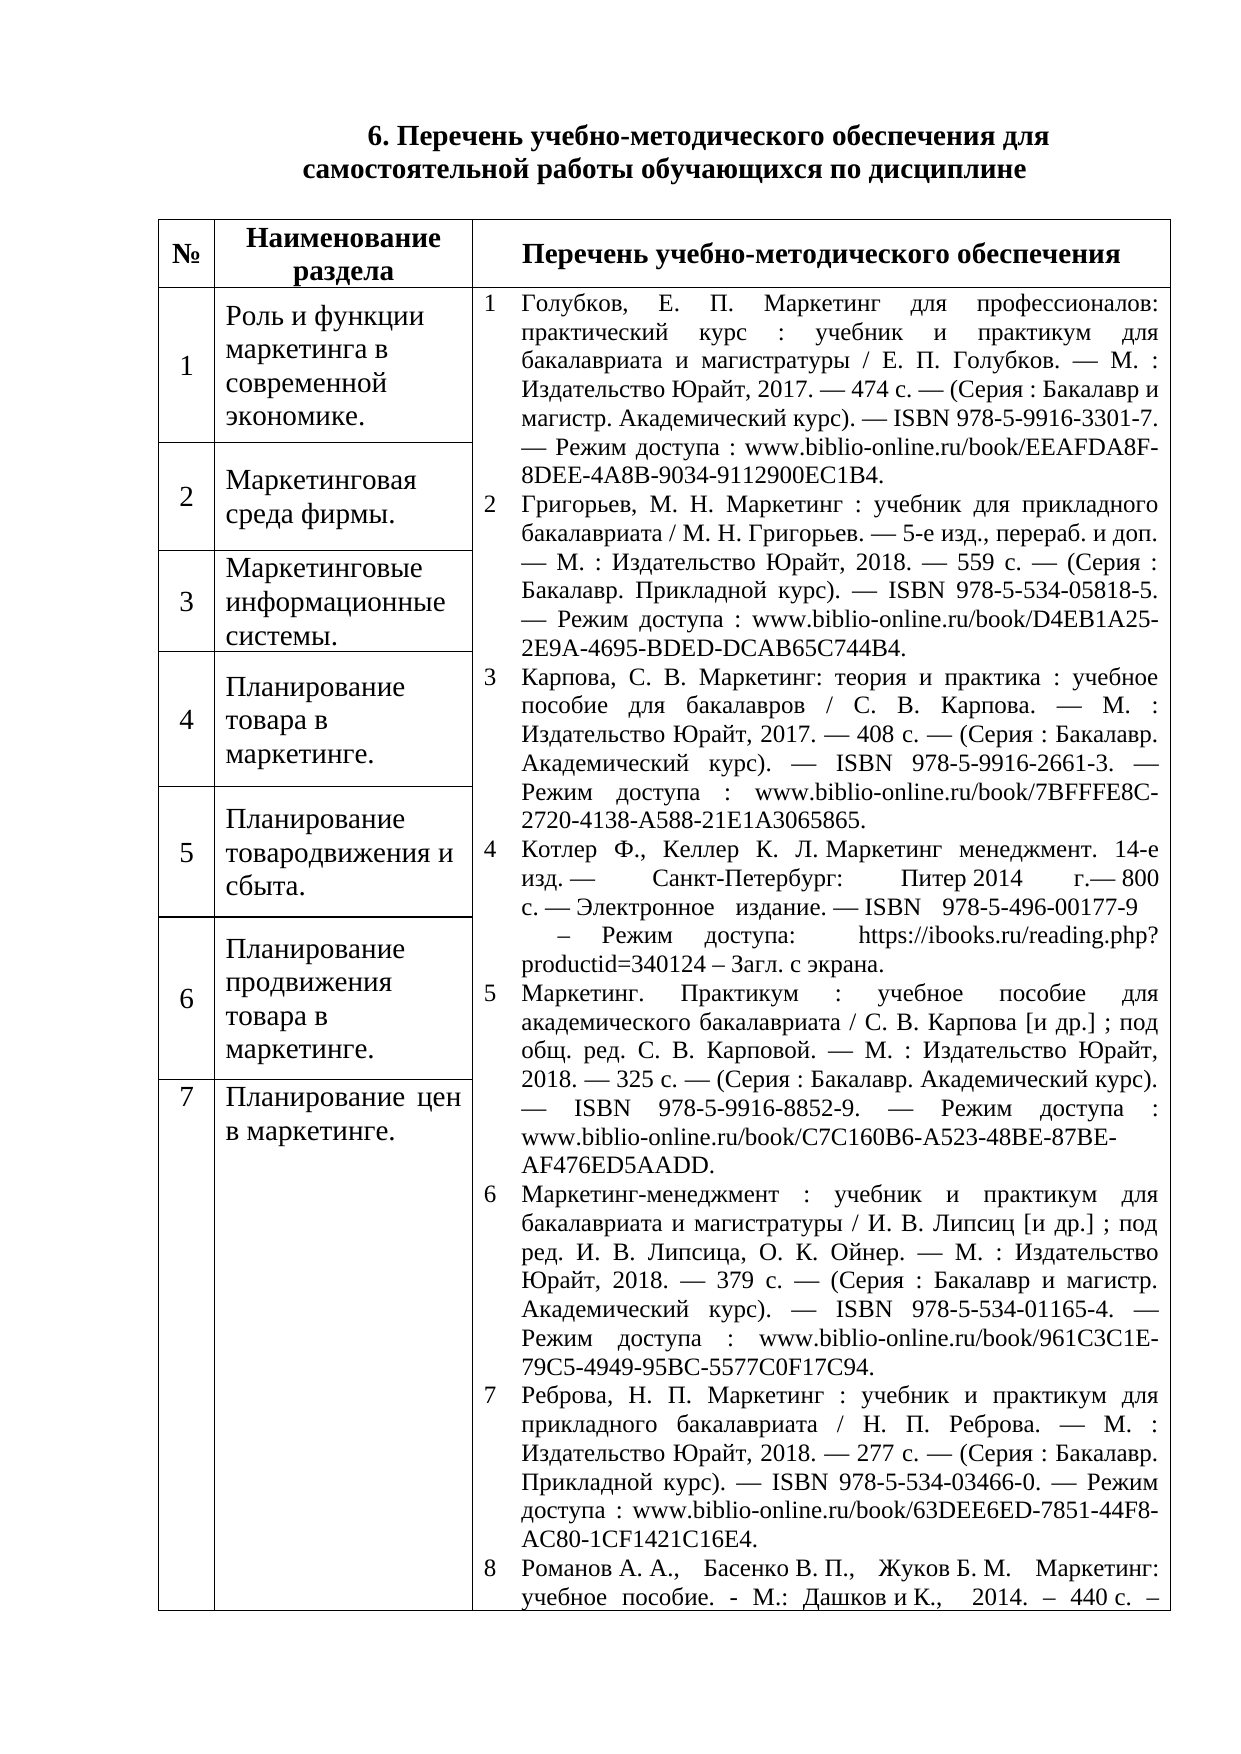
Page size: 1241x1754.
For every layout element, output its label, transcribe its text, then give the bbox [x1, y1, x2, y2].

table_header Перечень учебно-методического обеспечения [473, 220, 1170, 287]
table_cell 4 [159, 652, 214, 786]
table_cell 1 [159, 288, 214, 442]
table_cell 6 [159, 918, 214, 1078]
table_cell 5 [159, 787, 214, 916]
table_cell Маркетинговая среда фирмы. [215, 443, 472, 549]
table_cell Планирование цен в маркетинге. [215, 1080, 472, 1610]
table_header Наименование раздела [215, 220, 472, 287]
table_cell Планирование продвижения товара в маркетинге. [215, 918, 472, 1078]
table_cell 7 [159, 1080, 214, 1610]
table_cell Планирование товара в маркетинге. [215, 652, 472, 786]
table_cell Маркетинговые информационные системы. [215, 551, 472, 651]
table_cell Планирование товародвижения и сбыта. [215, 787, 472, 916]
table_cell 2 [159, 443, 214, 549]
table_header № [159, 220, 214, 287]
table_cell Голубков, Е. П. Маркетинг для профессионалов: практический курс : учебник и практикум для бакалавриата и магистратуры / Е. П. Голубков. — М. : Издательство Юрайт, 2017. — 474 с. — (Серия : Бакалавр и магистр. Академический курс). — ISBN 978-5-9916-3301-7. — Режим доступа : www.biblio-online.ru/book/EEAFDA8F-8DEE-4A8B-9034-9112900EC1B4. Григорьев, М. Н. Маркетинг : учебник для прикладного бакалавриата / М. Н. Григорьев. — 5-е изд., перераб. и доп. — М. : Издательство Юрайт, 2018. — 559 с. — (Серия : Бакалавр. Прикладной курс). — ISBN 978-5-534-05818-5. — Режим доступа : www.biblio-online.ru/book/D4EB1A25-2E9A-4695-BDED-DCAB65C744B4. Карпова, С. В. Маркетинг: теория и практика : учебное пособие для бакалавров / С. В. Карпова. — М. : Издательство Юрайт, 2017. — 408 с. — (Серия : Бакалавр. Академический курс). — ISBN 978-5-9916-2661-3. — Режим доступа : www.biblio-online.ru/book/7BFFFE8C-2720-4138-A588-21E1A3065865. Котлер Ф., Келлер К. Л. Маркетинг менеджмент. 14-е изд. — Санкт-Петербург: Питер 2014 г.— 800 с. — Электронное издание. — ISBN 978-5-496-00177-9 – Режим доступа: https://ibooks.ru/reading.php?productid=340124 – Загл. с экрана. Маркетинг. Практикум : учебное пособие для академического бакалавриата / С. В. Карпова [и др.] ; под общ. ред. С. В. Карповой. — М. : Издательство Юрайт, 2018. — 325 с. — (Серия : Бакалавр. Академический курс). — ISBN 978-5-9916-8852-9. — Режим доступа : www.biblio-online.ru/book/C7C160B6-A523-48BE-87BE-AF476ED5AADD. Маркетинг-менеджмент : учебник и практикум для бакалавриата и магистратуры / И. В. Липсиц [и др.] ; под ред. И. В. Липсица, О. К. Ойнер. — М. : Издательство Юрайт, 2018. — 379 с. — (Серия : Бакалавр и магистр. Академический курс). — ISBN 978-5-534-01165-4. — Режим доступа : www.biblio-online.ru/book/961C3C1E-79C5-4949-95BC-5577C0F17C94. Реброва, Н. П. Маркетинг : учебник и практикум для прикладного бакалавриата / Н. П. Реброва. — М. : Издательство Юрайт, 2018. — 277 с. — (Серия : Бакалавр. Прикладной курс). — ISBN 978-5-534-03466-0. — Режим доступа : www.biblio-online.ru/book/63DEE6ED-7851-44F8-AC80-1CF1421C16E4. Романов А. А., Басенко В. П., Жуков Б. М. Маркетинг: учебное пособие. - М.: Дашков и К., 2014. – 440 с. – Режим доступа: https://ibooks.ru/reading.php?productid=23137 – Загл. с экрана. Синяева, И. М. Маркетинг : учебник для академического бакалавриата / И. М. Синяева, О. Н. Жильцова. — 3-е изд., перераб. и доп. — М. : Издательство Юрайт, 2018. — 495 с. — (Серия : Бакалавр. Академический курс). — ISBN 978-5-534-02621-4. — Режим доступа : www.biblio-online.ru/book/43F94F6D-751E-4C5A-83FB-2DC15CD1AAFE. Электронная информационно-образовательная среда [Электронный ресурс]. Дисциплина «Маркетинг». Режим доступа: http://sdo.pgups.ru (для доступа к полнотекстовым документам требуется авторизация). [473, 288, 1170, 1610]
table_cell Роль и функции маркетинга в современной экономике. [215, 288, 472, 442]
table_cell 3 [159, 551, 214, 651]
text 6. Перечень учебно-методического обеспечения для самостоятельной работы обучающихся по дисциплине [177, 118, 1152, 185]
